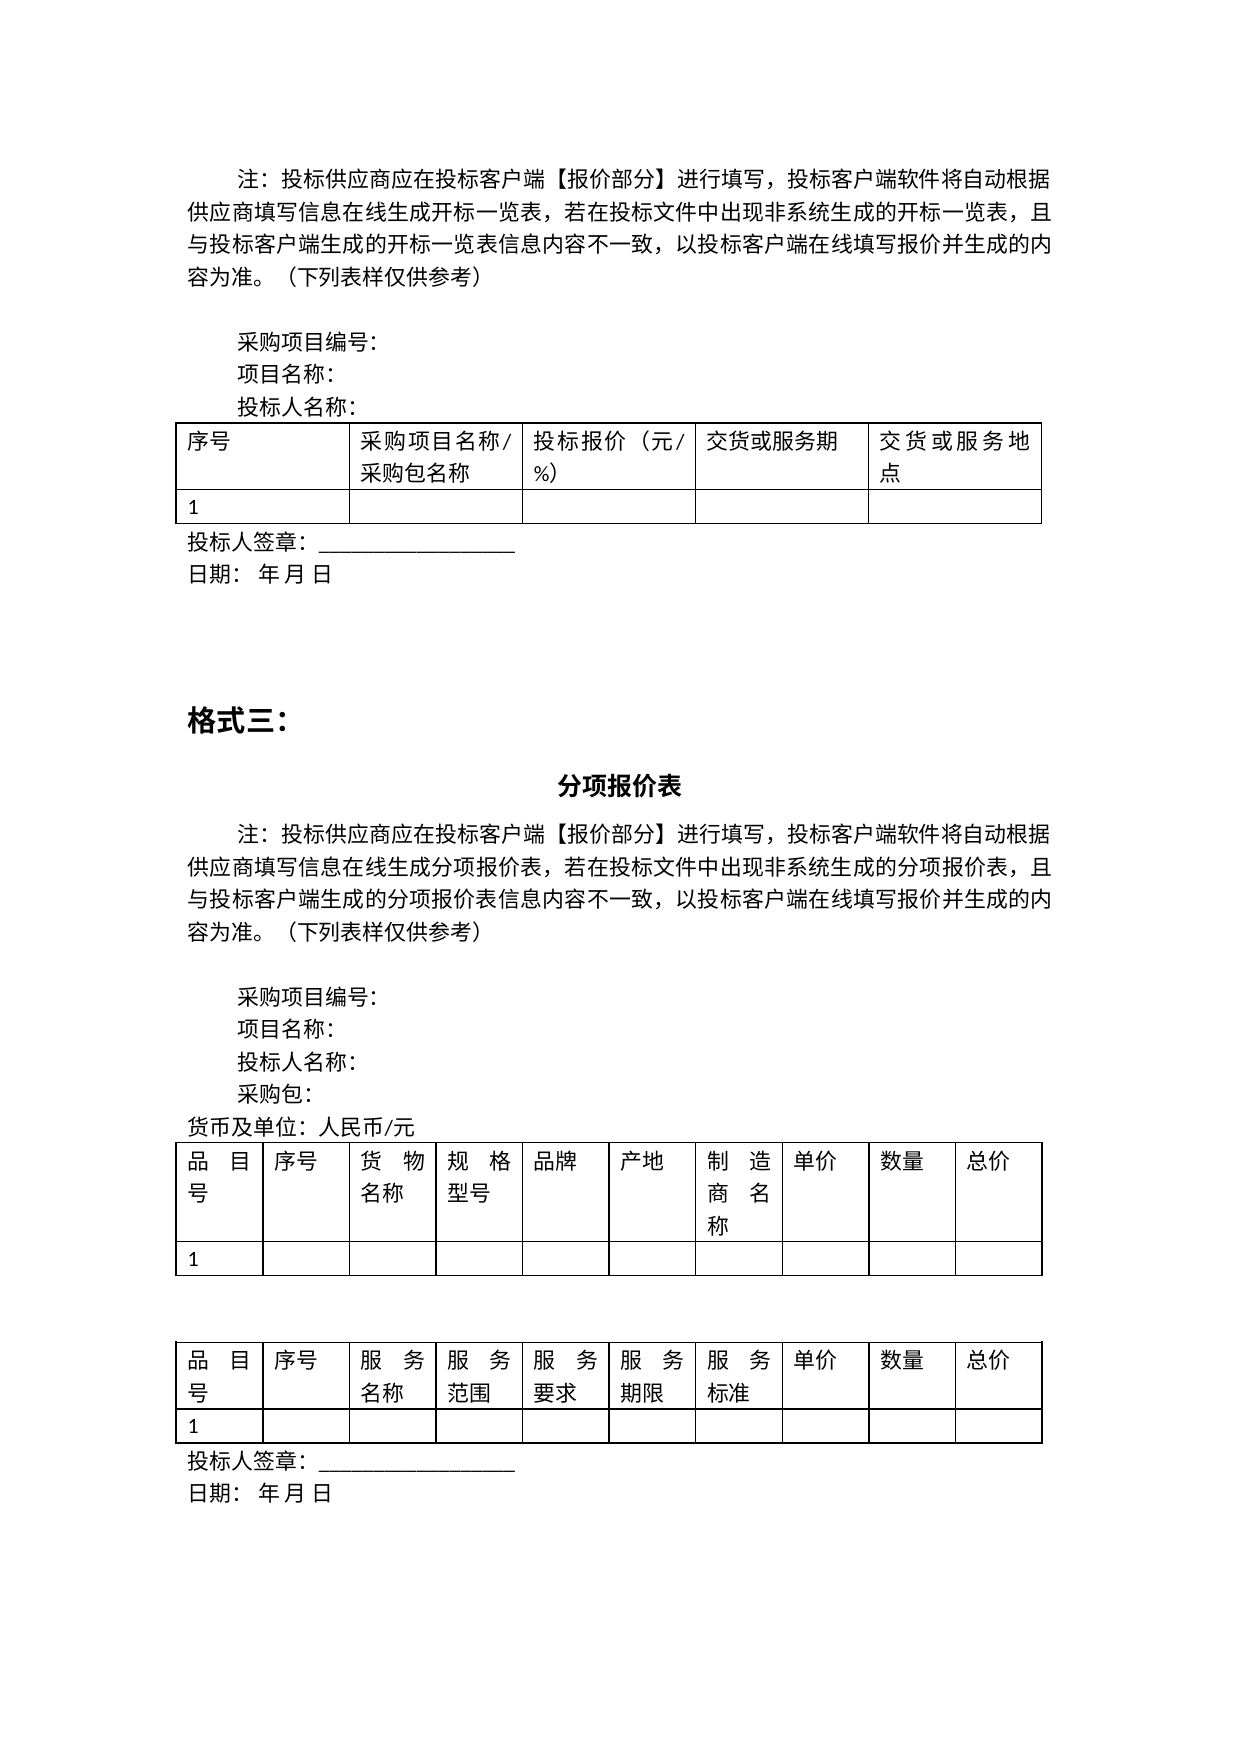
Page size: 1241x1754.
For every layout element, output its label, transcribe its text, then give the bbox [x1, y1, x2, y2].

table_header 数量 [870, 1343, 955, 1408]
table_header 单价 [783, 1143, 868, 1241]
table_header 序号 [177, 424, 349, 488]
table_header 服务期限 [610, 1343, 695, 1408]
text 注：投标供应商应在投标客户端【报价部分】进行填写，投标客户端软件将自动根据供应商填写信息在线生成开标一览表，若在投标文件中出现非系统生成的开标一览表，且与投标客户端生成的开标一览表信息内容不一致，以投标客户端在线填写报价并生成的内容为准。（下列表样仅供参考） [187, 162, 1053, 324]
table_header 服务要求 [523, 1343, 608, 1408]
text 采购包： [187, 1077, 1053, 1109]
table_header 采购项目名称/采购包名称 [350, 424, 522, 488]
table_header 服务范围 [437, 1343, 522, 1408]
table_header 数量 [870, 1143, 955, 1241]
text 注：投标供应商应在投标客户端【报价部分】进行填写，投标客户端软件将自动根据供应商填写信息在线生成分项报价表，若在投标文件中出现非系统生成的分项报价表，且与投标客户端生成的分项报价表信息内容不一致，以投标客户端在线填写报价并生成的内容为准。（下列表样仅供参考） [187, 817, 1053, 979]
text 货币及单位：人民币/元 [187, 1109, 1053, 1142]
table_cell 1 [177, 490, 349, 523]
table_header 总价 [956, 1143, 1041, 1241]
text 项目名称： [187, 1012, 1053, 1044]
table_cell [783, 1242, 868, 1275]
table_header 单价 [783, 1343, 868, 1408]
table_header 产地 [610, 1143, 695, 1241]
text 投标人签章：__________________ [187, 524, 1053, 557]
table_cell [437, 1242, 522, 1275]
table_cell [350, 490, 522, 523]
table_header 货物名称 [350, 1143, 435, 1241]
text 日期： 年 月 日 [187, 557, 1053, 589]
table_cell [264, 1410, 349, 1442]
table_cell [869, 490, 1041, 523]
table_cell [956, 1410, 1041, 1442]
table_header 服务名称 [350, 1343, 435, 1408]
table_header 品牌 [523, 1143, 608, 1241]
table_header 品目号 [177, 1143, 262, 1241]
table_header 品目号 [177, 1343, 262, 1408]
table_header 序号 [264, 1143, 349, 1241]
table_header 总价 [956, 1343, 1041, 1408]
text 分项报价表 [187, 752, 1053, 817]
table_cell [696, 490, 868, 523]
table_cell [523, 1242, 608, 1275]
table_header 交货或服务地点 [869, 424, 1041, 488]
table_cell [523, 1410, 608, 1442]
table_cell [264, 1242, 349, 1275]
table_header 制造商名称 [696, 1143, 782, 1241]
text 项目名称： [187, 357, 1053, 389]
table_header 投标报价（元/%） [523, 424, 695, 488]
table_cell [696, 1242, 782, 1275]
text 投标人签章：__________________ [187, 1443, 1053, 1476]
table_header 服务标准 [696, 1343, 782, 1408]
text 投标人名称： [187, 1044, 1053, 1077]
table_cell [350, 1242, 435, 1275]
text 日期： 年 月 日 [187, 1476, 1053, 1508]
table_cell [610, 1410, 695, 1442]
table_header 序号 [264, 1343, 349, 1408]
table_header 规格型号 [437, 1143, 522, 1241]
table_cell [956, 1242, 1041, 1275]
table_cell 1 [177, 1242, 262, 1275]
text 采购项目编号： [187, 979, 1053, 1012]
table_cell [783, 1410, 868, 1442]
text 采购项目编号： [187, 324, 1053, 357]
table_cell [350, 1410, 435, 1442]
table_cell [437, 1410, 522, 1442]
table_cell [523, 490, 695, 523]
table_cell [870, 1242, 955, 1275]
table_cell 1 [177, 1410, 262, 1442]
text 投标人名称： [187, 389, 1053, 422]
table_cell [610, 1242, 695, 1275]
table_cell [870, 1410, 955, 1442]
table_header 交货或服务期 [696, 424, 868, 488]
table_cell [696, 1410, 782, 1442]
text 格式三： [187, 687, 1053, 752]
